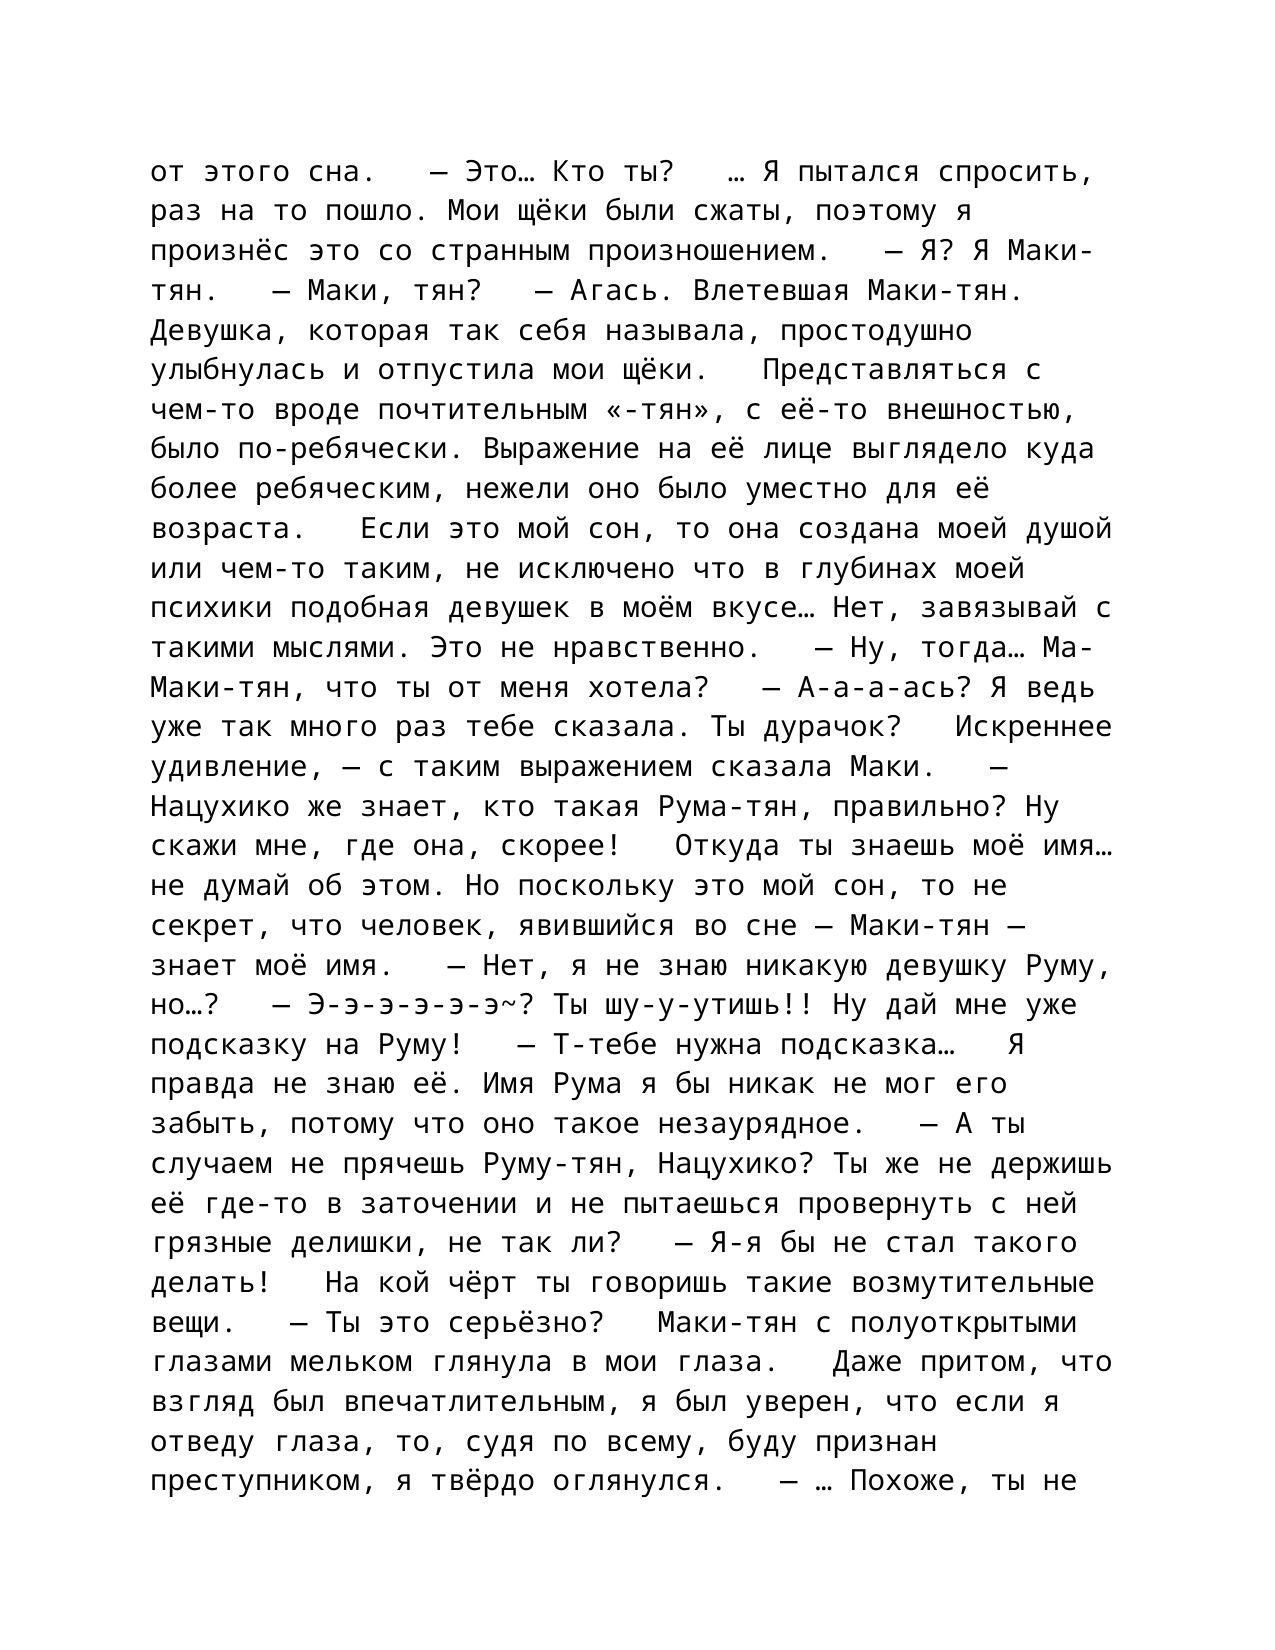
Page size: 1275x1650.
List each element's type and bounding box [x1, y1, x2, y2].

text [150, 150, 1125, 1499]
